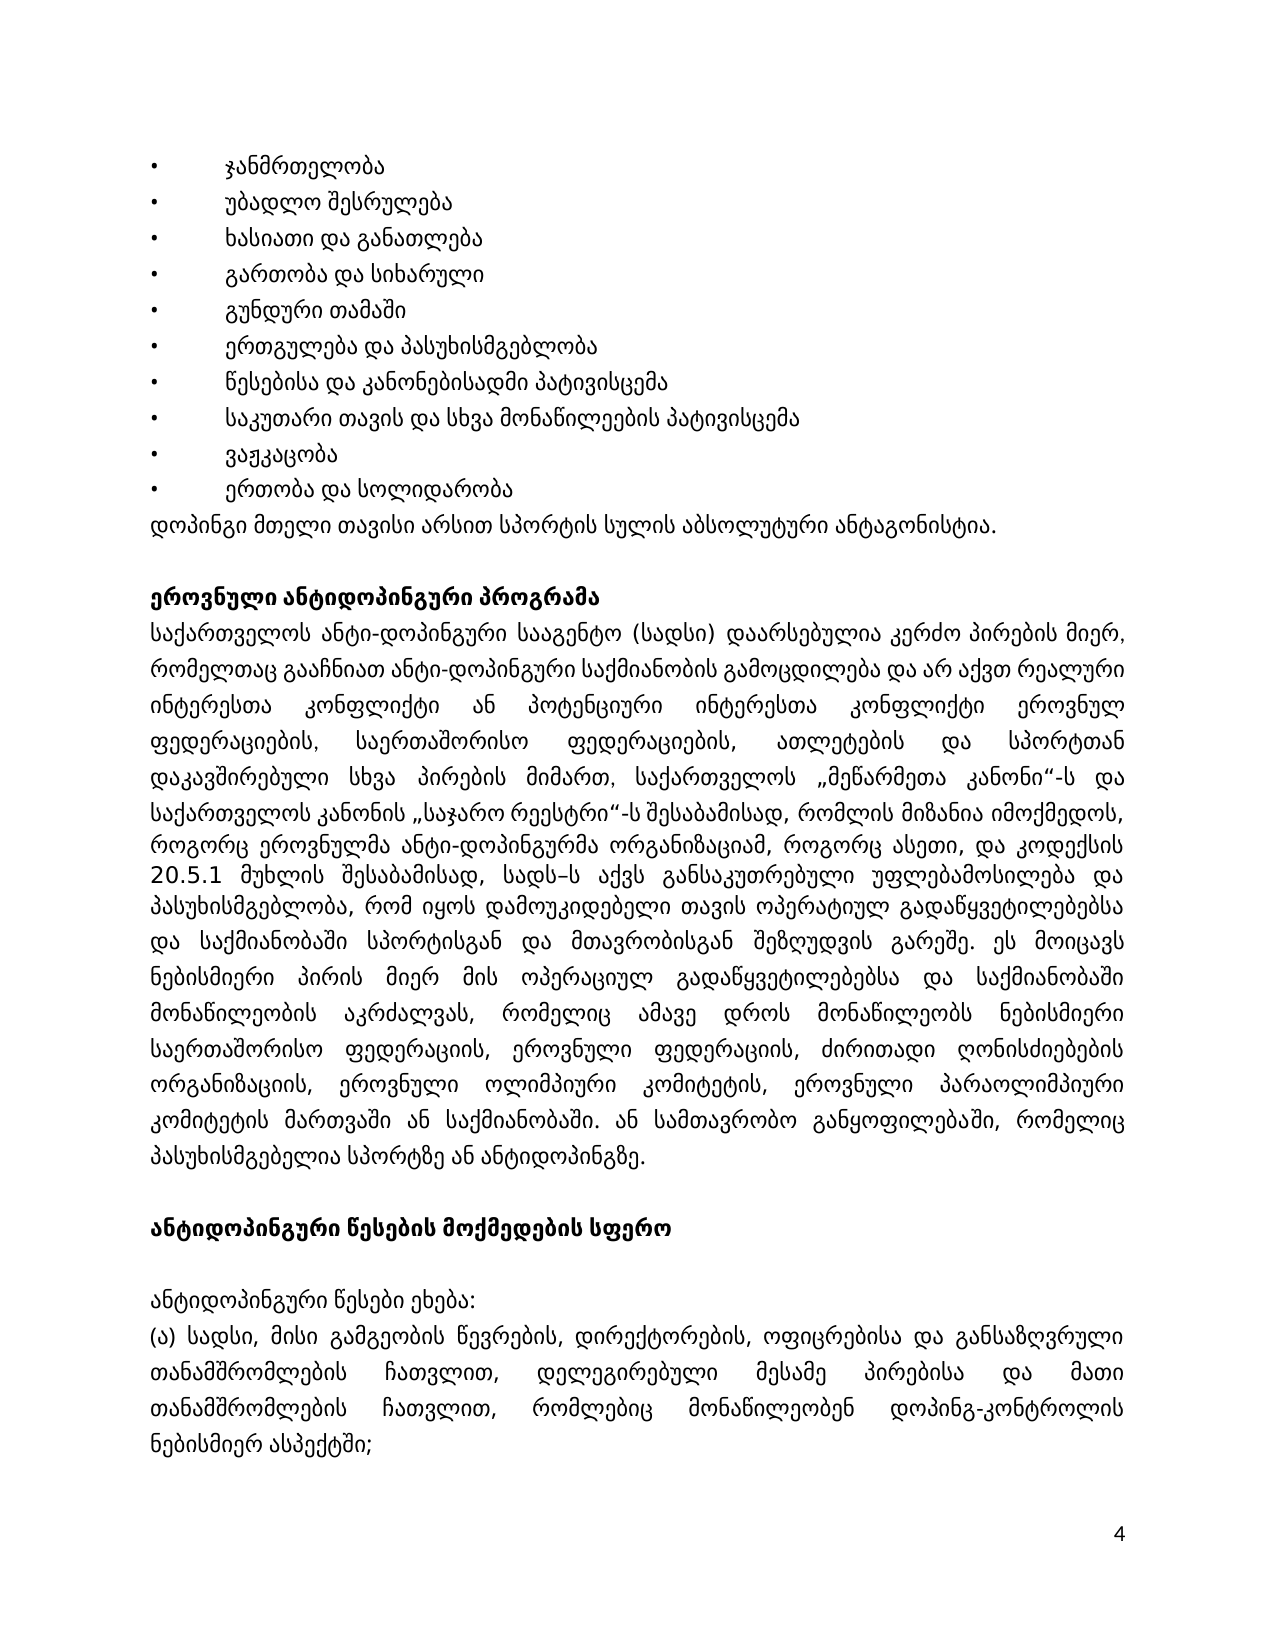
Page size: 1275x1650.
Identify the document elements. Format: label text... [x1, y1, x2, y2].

text საქართველოს ანტი-დოპინგური სააგენტო (სადსი) დაარსებულია კერძო პირების მიერ, რომელთაც გააჩნიათ ანტი-დოპინგური საქმიანობის გამოცდილება და არ აქვთ რეალური ინტერესთა კონფლიქტი ან პოტენციური ინტერესთა კონფლიქტი ეროვნულ ფედერაციების, საერთაშორისო ფედერაციების, ათლეტების და სპორტთან დაკავშირებული სხვა პირების მიმართ, საქართველოს „მეწარმეთა კანონი“-ს და საქართველოს კანონის „საჯარო რეესტრი“-ს შესაბამისად, რომლის მიზანია იმოქმედოს, როგორც ეროვნულმა ანტი-დოპინგურმა ორგანიზაციამ, როგორც ასეთი, და კოდექსის 20.5.1 მუხლის შესაბამისად, სადს–ს აქვს განსაკუთრებული უფლებამოსილება და პასუხისმგებლობა, რომ იყოს დამოუკიდებელი თავის ოპერატიულ გადაწყვეტილებებსა და საქმიანობაში სპორტისგან და მთავრობისგან შეზღუდვის გარეშე. ეს მოიცავს ნებისმიერი პირის მიერ მის ოპერაციულ გადაწყვეტილებებსა და საქმიანობაში მონაწილეობის აკრძალვას, რომელიც ამავე დროს მონაწილეობს ნებისმიერი საერთაშორისო ფედერაციის, ეროვნული ფედერაციის, ძირითადი ღონისძიებების ორგანიზაციის, ეროვნული ოლიმპიური კომიტეტის, ეროვნული პარაოლიმპიური კომიტეტის მართვაში ან საქმიანობაში. ან სამთავრობო განყოფილებაში, რომელიც პასუხისმგებელია სპორტზე ან ანტიდოპინგზე. [150, 617, 1125, 1172]
text ანტიდოპინგური წესების მოქმედების სფერო [150, 1212, 1125, 1243]
text (ა) სადსი, მისი გამგეობის წევრების, დირექტორების, ოფიცრებისა და განსაზღვრული თანამშრომლების ჩათვლით, დელეგირებული მესამე პირებისა და მათი თანამშრომლების ჩათვლით, რომლებიც მონაწილეობენ დოპინგ-კონტროლის ნებისმიერ ასპექტში; [150, 1320, 1125, 1459]
text ანტიდოპინგური წესები ეხება: [150, 1284, 1125, 1315]
text • გუნდური თამაში [150, 294, 1125, 325]
text დოპინგი მთელი თავისი არსით სპორტის სულის აბსოლუტური ანტაგონისტია. [150, 509, 1125, 541]
text • საკუთარი თავის და სხვა მონაწილეების პატივისცემა [150, 402, 1125, 433]
text • ერთობა და სოლიდარობა [150, 473, 1125, 505]
text • ვაჟკაცობა [150, 437, 1125, 469]
text • უბადლო შესრულება [150, 186, 1125, 217]
text • წესებისა და კანონებისადმი პატივისცემა [150, 366, 1125, 397]
text • გართობა და სიხარული [150, 258, 1125, 289]
text • ხასიათი და განათლება [150, 222, 1125, 253]
text ეროვნული ანტიდოპინგური პროგრამა [150, 581, 1125, 612]
text • ერთგულება და პასუხისმგებლობა [150, 330, 1125, 361]
text • ჯანმრთელობა [150, 150, 1125, 181]
